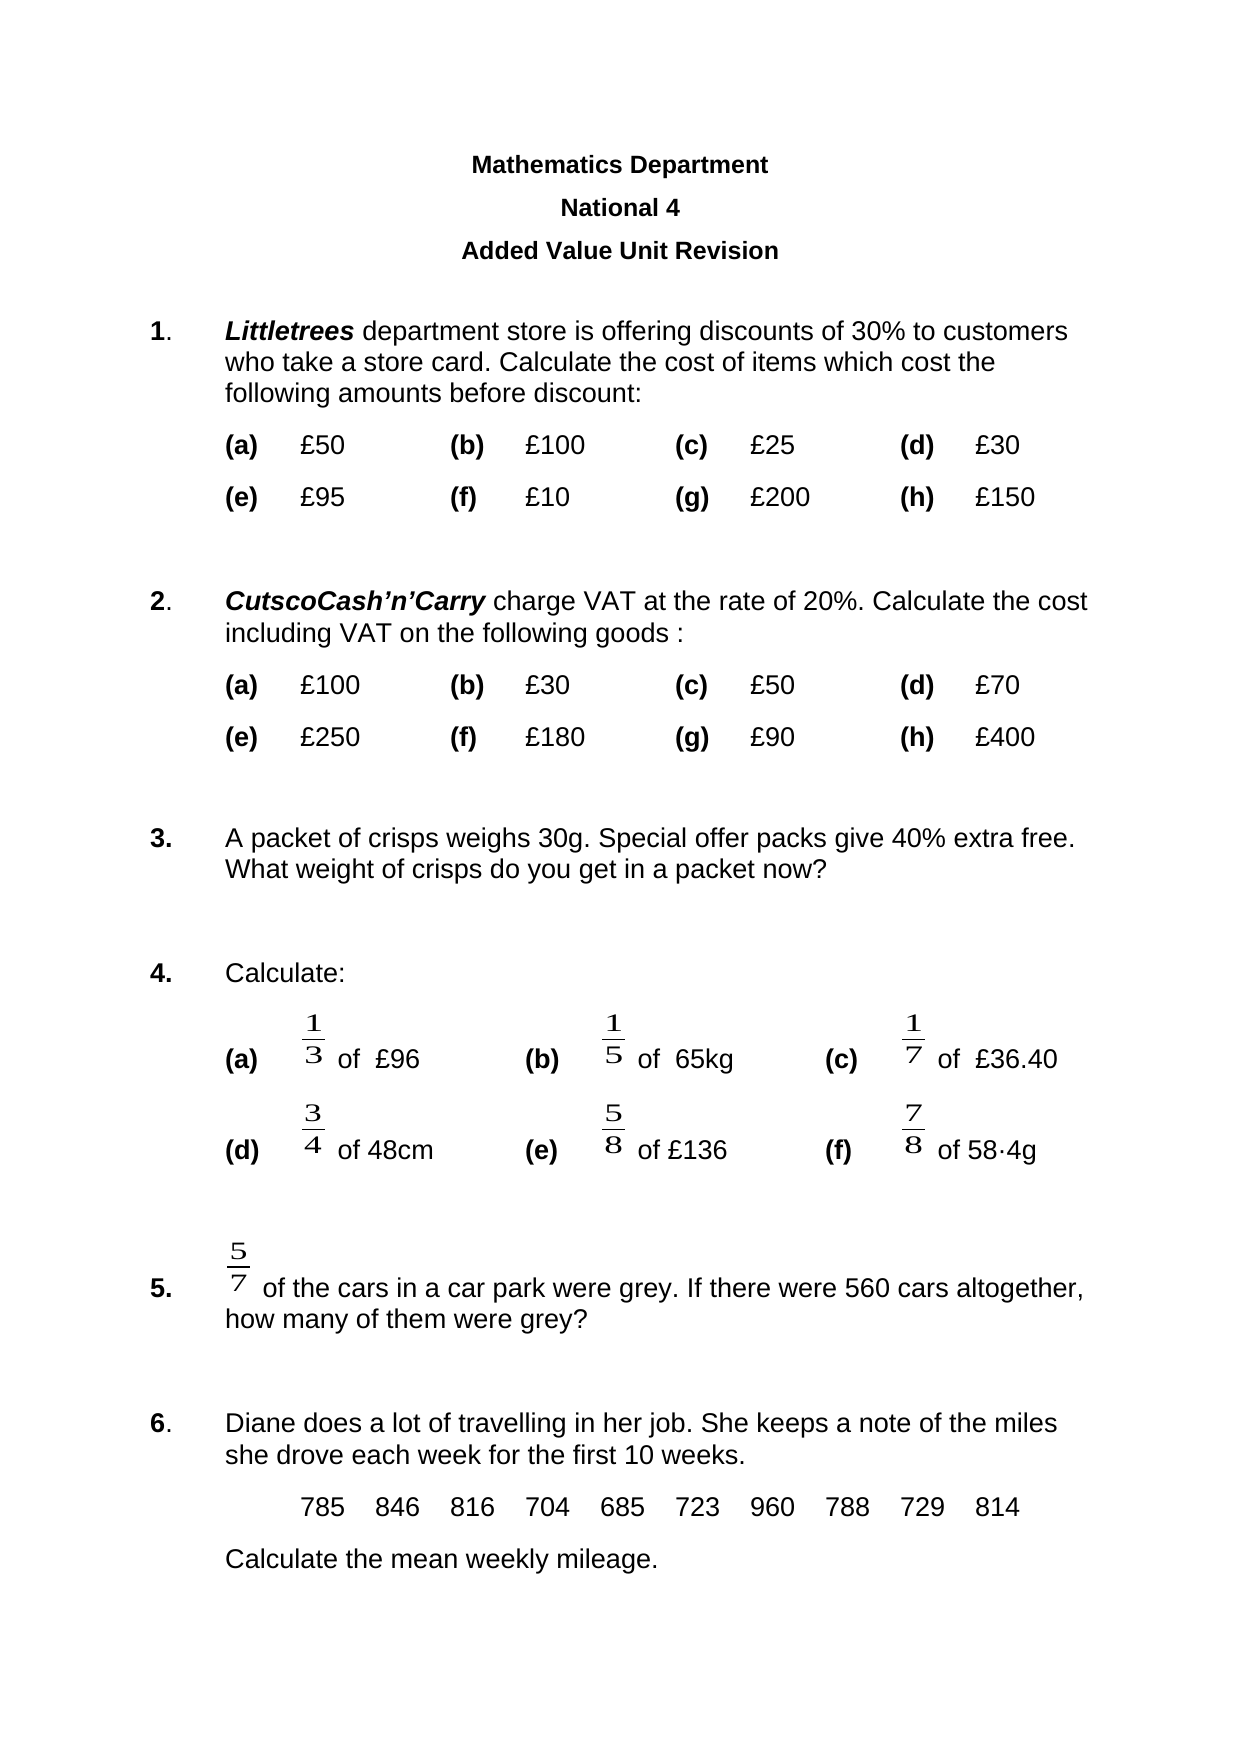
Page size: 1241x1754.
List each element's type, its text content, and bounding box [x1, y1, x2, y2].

text (d) of 48cm (e) of £136 (f) of 58·4g [150, 1100, 1090, 1165]
text 2. CutscoCash’n’Carry charge VAT at the rate of 20%. Calculate the cost including VAT on the following goods : [150, 585, 1090, 648]
text Added Value Unit Revision [150, 236, 1090, 265]
text 3. A packet of crisps weighs 30g. Special offer packs give 40% extra free. What weight of crisps do you get in a packet now? [150, 822, 1090, 884]
text 5. of the cars in a car park were grey. If there were 560 cars altogether, how many of them were grey? [150, 1238, 1090, 1334]
text Mathematics Department [150, 150, 1090, 179]
text 6. Diane does a lot of travelling in her job. She keeps a note of the miles she drove each week for the first 10 weeks. [150, 1407, 1090, 1470]
text (e) £95 (f) £10 (g) £200 (h) £150 [150, 481, 1090, 512]
text (a) £100 (b) £30 (c) £50 (d) £70 [150, 669, 1090, 700]
text 785 846 816 704 685 723 960 788 729 814 [225, 1491, 1090, 1522]
text (a) of £96 (b) of 65kg (c) of £36.40 [150, 1009, 1090, 1074]
text Calculate the mean weekly mileage. [150, 1543, 1090, 1574]
text National 4 [150, 193, 1090, 222]
text (e) £250 (f) £180 (g) £90 (h) £400 [150, 721, 1090, 752]
text 1. Littletrees department store is offering discounts of 30% to customers who take a store card. Calculate the cost of items which cost the following amounts before discount: [150, 314, 1090, 408]
text (a) £50 (b) £100 (c) £25 (d) £30 [150, 429, 1090, 460]
text 4. Calculate: [150, 957, 1090, 988]
